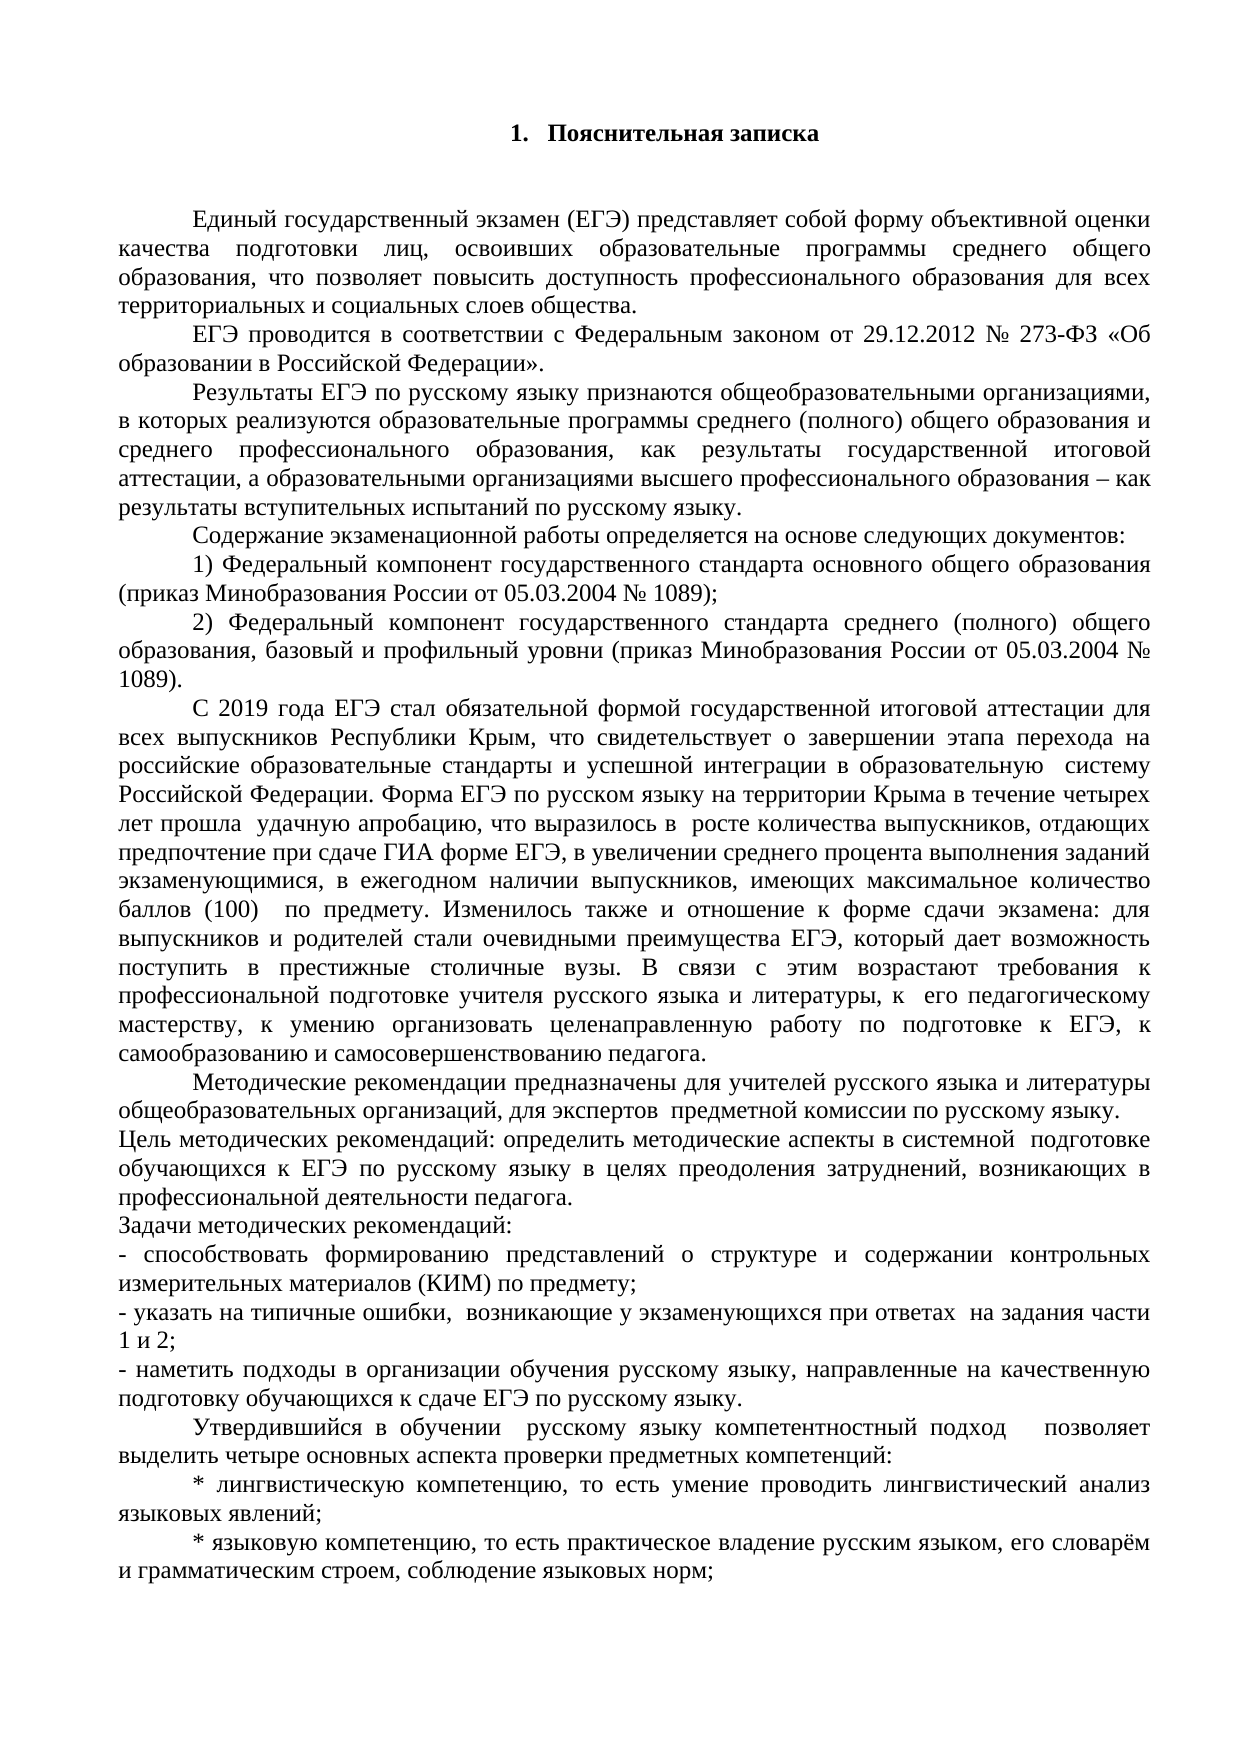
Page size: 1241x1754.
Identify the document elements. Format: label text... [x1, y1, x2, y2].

text Единый государственный экзамен (ЕГЭ) представляет собой форму объективной оценки качества подготовки лиц, освоивших образовательные программы среднего общего образования, что позволяет повысить доступность профессионального образования для всех территориальных и социальных слоев общества. [118, 204, 1152, 319]
text Методические рекомендации предназначены для учителей русского языка и литературы общеобразовательных организаций, для экспертов предметной комиссии по русскому языку. [118, 1067, 1152, 1124]
text 2) Федеральный компонент государственного стандарта среднего (полного) общего образования, базовый и профильный уровни (приказ Минобразования России от 05.03.2004 № 1089). [118, 607, 1152, 693]
list Пояснительная записка [177, 118, 1152, 147]
text * языковую компетенцию, то есть практическое владение русским языком, его словарём и грамматическим строем, соблюдение языковых норм; [118, 1527, 1152, 1584]
text Утвердившийся в обучении русскому языку компетентностный подход позволяет выделить четыре основных аспекта проверки предметных компетенций: [118, 1412, 1152, 1469]
text 1) Федеральный компонент государственного стандарта основного общего образования (приказ Минобразования России от 05.03.2004 № 1089); [118, 549, 1152, 607]
text Задачи методических рекомендаций: [118, 1211, 1152, 1239]
text Цель методических рекомендаций: определить методические аспекты в системной подготовке обучающихся к ЕГЭ по русскому языку в целях преодоления затруднений, возникающих в профессиональной деятельности педагога. [118, 1124, 1152, 1211]
text Результаты ЕГЭ по русскому языку признаются общеобразовательными организациями, в которых реализуются образовательные программы среднего (полного) общего образования и среднего профессионального образования, как результаты государственной итоговой аттестации, а образовательными организациями высшего профессионального образования – как результаты вступительных испытаний по русскому языку. [118, 377, 1152, 521]
text - способствовать формированию представлений о структуре и содержании контрольных измерительных материалов (КИМ) по предмету; [118, 1239, 1152, 1297]
text - указать на типичные ошибки, возникающие у экзаменующихся при ответах на задания части 1 и 2; [118, 1297, 1152, 1354]
text Содержание экзаменационной работы определяется на основе следующих документов: [118, 521, 1152, 549]
text * лингвистическую компетенцию, то есть умение проводить лингвистический анализ языковых явлений; [118, 1469, 1152, 1527]
text С 2019 года ЕГЭ стал обязательной формой государственной итоговой аттестации для всех выпускников Республики Крым, что свидетельствует о завершении этапа перехода на российские образовательные стандарты и успешной интеграции в образовательную систему Российской Федерации. Форма ЕГЭ по русском языку на территории Крыма в течение четырех лет прошла удачную апробацию, что выразилось в росте количества выпускников, отдающих предпочтение при сдаче ГИА форме ЕГЭ, в увеличении среднего процента выполнения заданий экзаменующимися, в ежегодном наличии выпускников, имеющих максимальное количество баллов (100) по предмету. Изменилось также и отношение к форме сдачи экзамена: для выпускников и родителей стали очевидными преимущества ЕГЭ, который дает возможность поступить в престижные столичные вузы. В связи с этим возрастают требования к профессиональной подготовке учителя русского языка и литературы, к его педагогическому мастерству, к умению организовать целенаправленную работу по подготовке к ЕГЭ, к самообразованию и самосовершенствованию педагога. [118, 693, 1152, 1067]
text ЕГЭ проводится в соответствии с Федеральным законом от 29.12.2012 № 273-ФЗ «Об образовании в Российской Федерации». [118, 319, 1152, 377]
text - наметить подходы в организации обучения русскому языку, направленные на качественную подготовку обучающихся к сдаче ЕГЭ по русскому языку. [118, 1354, 1152, 1412]
